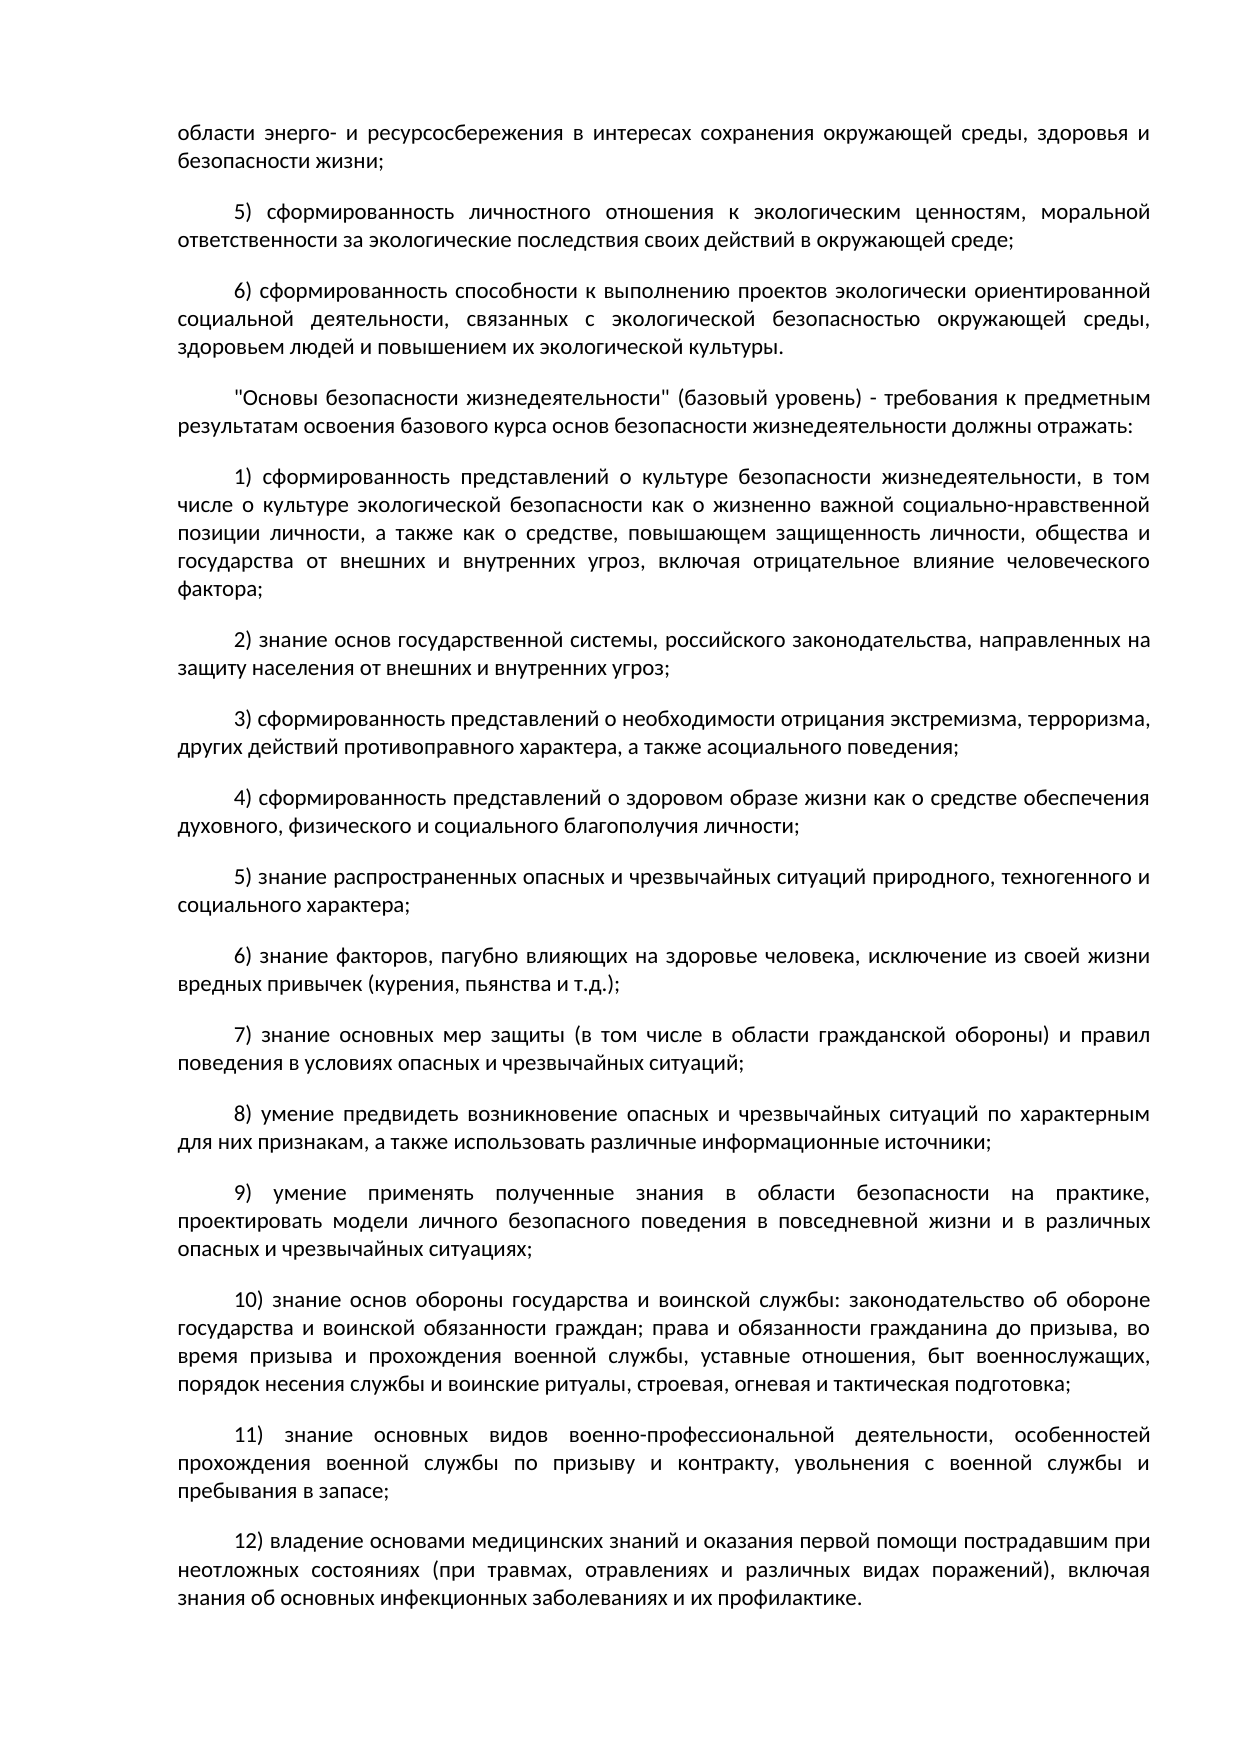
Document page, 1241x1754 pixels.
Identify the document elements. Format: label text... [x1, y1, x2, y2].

text 7) знание основных мер защиты (в том числе в области гражданской обороны) и правил поведения в условиях опасных и чрезвычайных ситуаций; [177, 1020, 1152, 1076]
text 8) умение предвидеть возникновение опасных и чрезвычайных ситуаций по характерным для них признакам, а также использовать различные информационные источники; [177, 1099, 1152, 1155]
text 10) знание основ обороны государства и воинской службы: законодательство об обороне государства и воинской обязанности граждан; права и обязанности гражданина до призыва, во время призыва и прохождения военной службы, уставные отношения, быт военнослужащих, порядок несения службы и воинские ритуалы, строевая, огневая и тактическая подготовка; [177, 1285, 1152, 1397]
text 11) знание основных видов военно-профессиональной деятельности, особенностей прохождения военной службы по призыву и контракту, увольнения с военной службы и пребывания в запасе; [177, 1420, 1152, 1504]
text 2) знание основ государственной системы, российского законодательства, направленных на защиту населения от внешних и внутренних угроз; [177, 625, 1152, 681]
text 5) знание распространенных опасных и чрезвычайных ситуаций природного, техногенного и социального характера; [177, 862, 1152, 918]
text 6) сформированность способности к выполнению проектов экологически ориентированной социальной деятельности, связанных с экологической безопасностью окружающей среды, здоровьем людей и повышением их экологической культуры. [177, 276, 1152, 360]
text 5) сформированность личностного отношения к экологическим ценностям, моральной ответственности за экологические последствия своих действий в окружающей среде; [177, 197, 1152, 253]
text 12) владение основами медицинских знаний и оказания первой помощи пострадавшим при неотложных состояниях (при травмах, отравлениях и различных видах поражений), включая знания об основных инфекционных заболеваниях и их профилактике. [177, 1527, 1152, 1611]
text 1) сформированность представлений о культуре безопасности жизнедеятельности, в том числе о культуре экологической безопасности как о жизненно важной социально-нравственной позиции личности, а также как о средстве, повышающем защищенность личности, общества и государства от внешних и внутренних угроз, включая отрицательное влияние человеческого фактора; [177, 462, 1152, 602]
text "Основы безопасности жизнедеятельности" (базовый уровень) - требования к предметным результатам освоения базового курса основ безопасности жизнедеятельности должны отражать: [177, 383, 1152, 439]
text 6) знание факторов, пагубно влияющих на здоровье человека, исключение из своей жизни вредных привычек (курения, пьянства и т.д.); [177, 941, 1152, 997]
text 9) умение применять полученные знания в области безопасности на практике, проектировать модели личного безопасного поведения в повседневной жизни и в различных опасных и чрезвычайных ситуациях; [177, 1178, 1152, 1262]
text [177, 118, 1152, 174]
text 3) сформированность представлений о необходимости отрицания экстремизма, терроризма, других действий противоправного характера, а также асоциального поведения; [177, 704, 1152, 760]
text 4) сформированность представлений о здоровом образе жизни как о средстве обеспечения духовного, физического и социального благополучия личности; [177, 783, 1152, 839]
